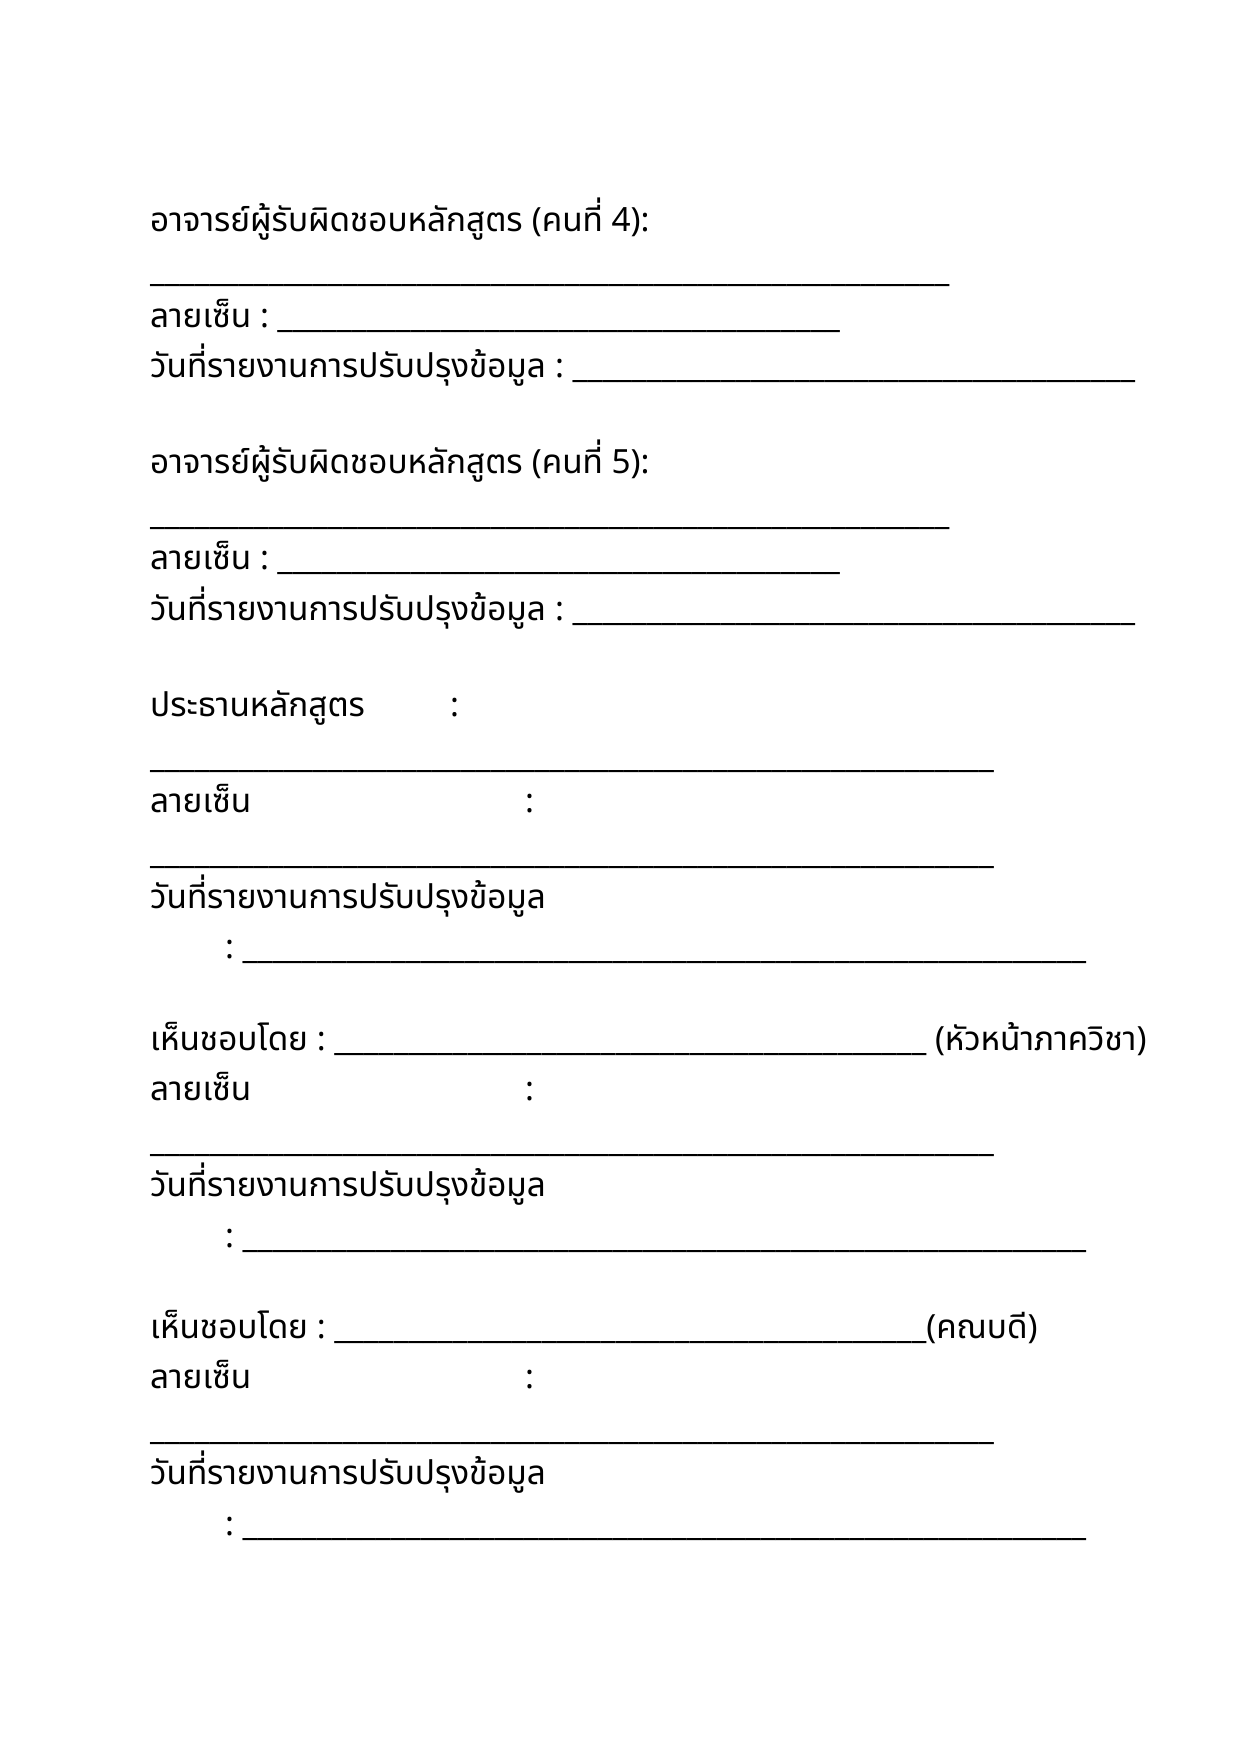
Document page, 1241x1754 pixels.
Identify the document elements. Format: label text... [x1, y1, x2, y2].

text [150, 342, 1200, 393]
text อาจารย์ผู้รับผิดชอบหลักสูตร (คนที่ 4): ______________________________________________________ [150, 195, 1200, 291]
text ลายเซ็น : ______________________________________ [150, 534, 1200, 585]
text วันที่รายงานการปรับปรุงข้อมูล : _________________________________________________________ [150, 1161, 1200, 1257]
text อาจารย์ผู้รับผิดชอบหลักสูตร (คนที่ 5): ______________________________________________________ [150, 438, 1200, 534]
text เห็นชอบโดย : ________________________________________ (หัวหน้าภาควิชา) [150, 1014, 1200, 1065]
text ลายเซ็น : _________________________________________________________ [150, 777, 1200, 873]
text วันที่รายงานการปรับปรุงข้อมูล : ______________________________________ [150, 585, 1200, 635]
text วันที่รายงานการปรับปรุงข้อมูล : _________________________________________________________ [150, 873, 1200, 969]
text ประธานหลักสูตร : _________________________________________________________ [150, 681, 1200, 777]
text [150, 291, 1200, 342]
text ลายเซ็น : _________________________________________________________ [150, 1065, 1200, 1161]
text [150, 1353, 1200, 1449]
text วันที่รายงานการปรับปรุงข้อมูล : _________________________________________________________ [150, 1449, 1200, 1545]
text เห็นชอบโดย : ________________________________________(คณบดี) [150, 1302, 1200, 1353]
